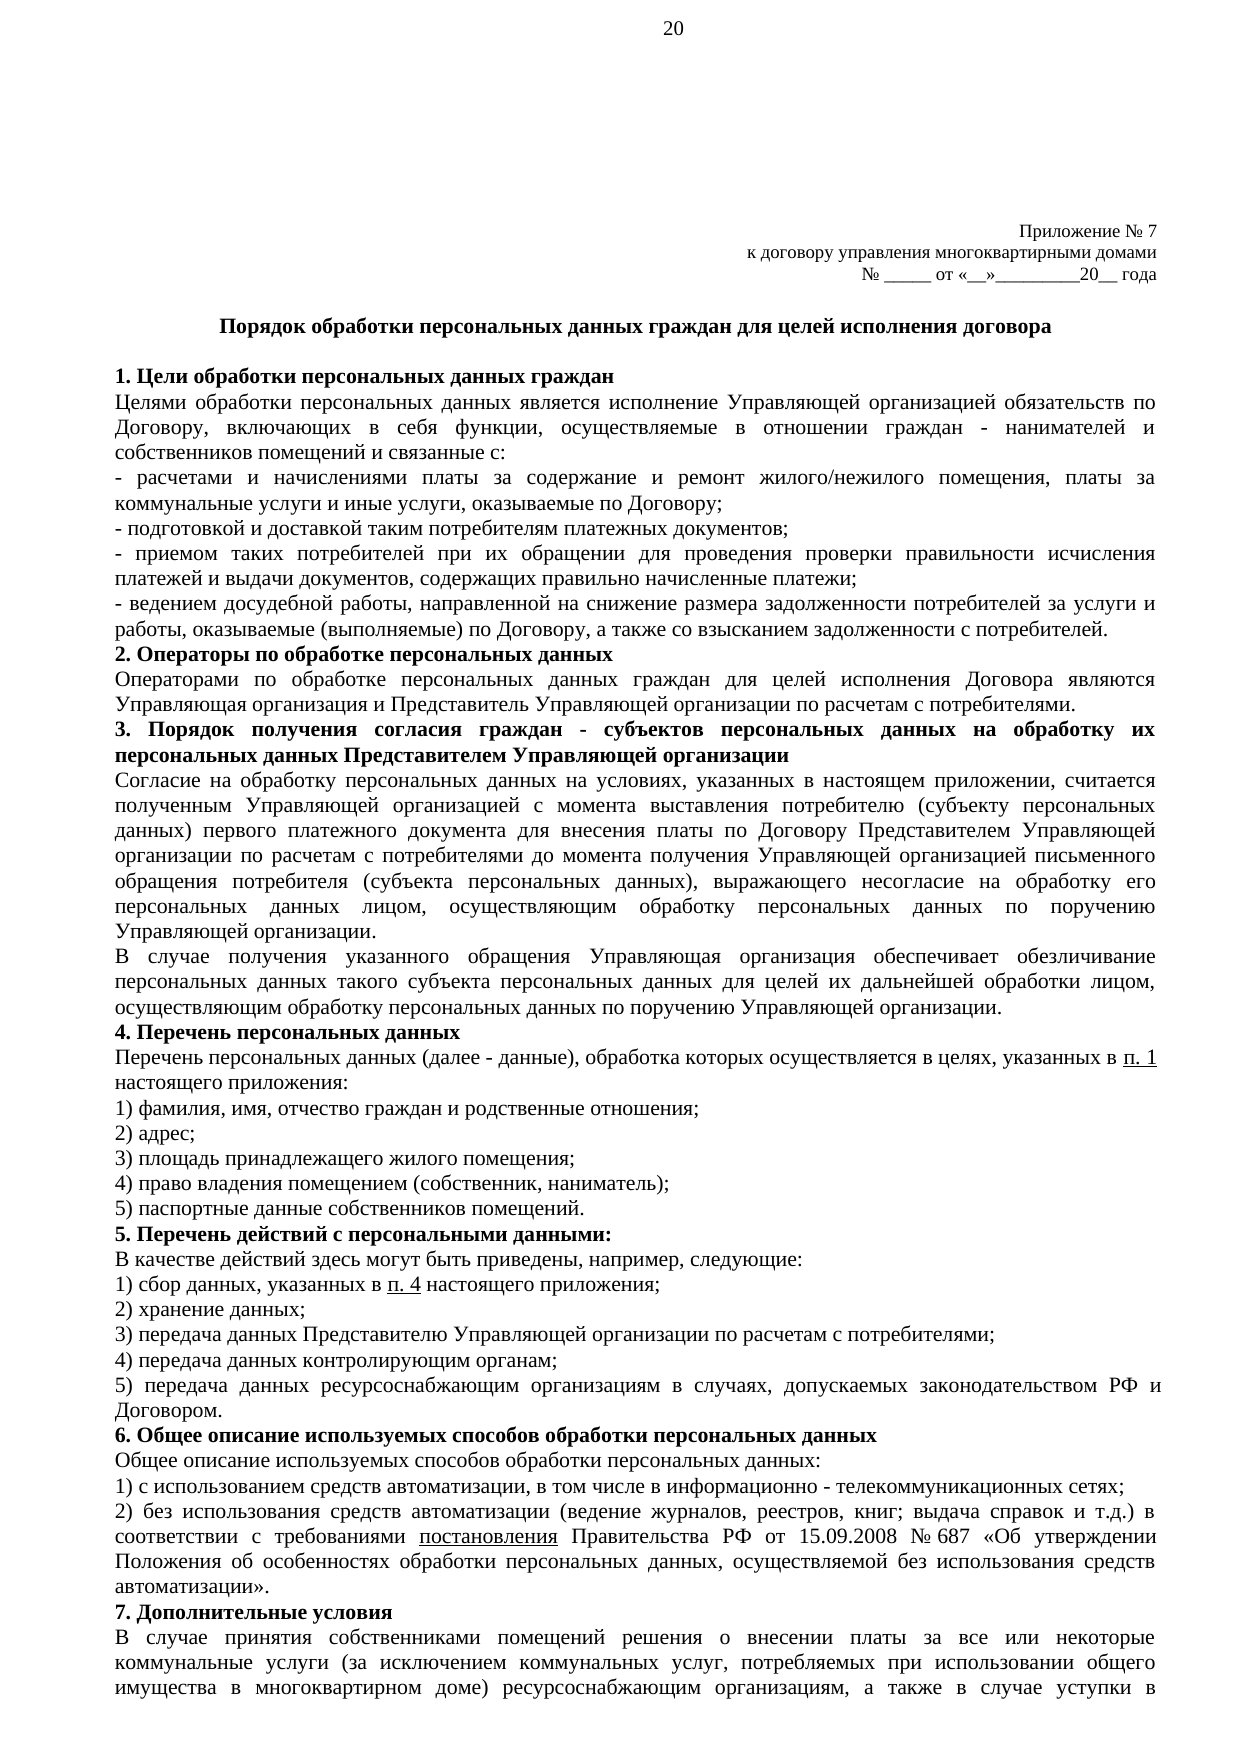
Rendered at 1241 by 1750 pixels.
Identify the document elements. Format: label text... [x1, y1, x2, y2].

text 3) передача данных Представителю Управляющей организации по расчетам с потребителями; [114, 1321, 1157, 1347]
text 1) с использованием средств автоматизации, в том числе в информационно - телекоммуникационных сетях; [114, 1473, 1157, 1498]
text Приложение № 7 [114, 220, 1157, 241]
text В случае получения указанного обращения Управляющая организация обеспечивает обезличивание персональных данных такого субъекта персональных данных для целей их дальнейшей обработки лицом, осуществляющим обработку персональных данных по поручению Управляющей организации. [114, 943, 1157, 1019]
text Порядок обработки персональных данных граждан для целей исполнения договора [114, 313, 1157, 338]
text 6. Общее описание используемых способов обработки персональных данных [114, 1422, 1157, 1447]
text 5. Перечень действий с персональными данными: [114, 1221, 1157, 1246]
text - ведением досудебной работы, направленной на снижение размера задолженности потребителей за услуги и работы, оказываемые (выполняемые) по Договору, а также со взысканием задолженности с потребителей. [114, 590, 1157, 641]
text Общее описание используемых способов обработки персональных данных: [114, 1447, 1157, 1473]
text - подготовкой и доставкой таким потребителям платежных документов; [114, 515, 1157, 540]
text - расчетами и начислениями платы за содержание и ремонт жилого/нежилого помещения, платы за коммунальные услуги и иные услуги, оказываемые по Договору; [114, 464, 1157, 515]
text 2) адрес; [114, 1120, 1157, 1145]
text 3) площадь принадлежащего жилого помещения; [114, 1145, 1157, 1170]
text 5) паспортные данные собственников помещений. [114, 1195, 1157, 1221]
text Целями обработки персональных данных является исполнение Управляющей организацией обязательств по Договору, включающих в себя функции, осуществляемые в отношении граждан - нанимателей и собственников помещений и связанные с: [114, 389, 1157, 464]
text Операторами по обработке персональных данных граждан для целей исполнения Договора являются Управляющая организация и Представитель Управляющей организации по расчетам с потребителями. [114, 666, 1157, 716]
text 2) хранение данных; [114, 1296, 1157, 1321]
text Согласие на обработку персональных данных на условиях, указанных в настоящем приложении, считается полученным Управляющей организацией с момента выставления потребителю (субъекту персональных данных) первого платежного документа для внесения платы по Договору Представителем Управляющей организации по расчетам с потребителями до момента получения Управляющей организацией письменного обращения потребителя (субъекта персональных данных), выражающего несогласие на обработку его персональных данных лицом, осуществляющим обработку персональных данных по поручению Управляющей организации. [114, 767, 1157, 943]
text № _____ от «__»_________20__ года [114, 263, 1157, 284]
text 2. Операторы по обработке персональных данных [114, 641, 1157, 666]
text 1) фамилия, имя, отчество граждан и родственные отношения; [114, 1094, 1157, 1120]
text 7. Дополнительные условия [114, 1599, 1157, 1624]
text 1. Цели обработки персональных данных граждан [114, 363, 1157, 389]
text 4. Перечень персональных данных [114, 1019, 1157, 1044]
text 1) сбор данных, указанных в п. 4 настоящего приложения; [114, 1271, 1157, 1296]
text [114, 1624, 1157, 1699]
text 4) передача данных контролирующим органам; [114, 1347, 1157, 1372]
text - приемом таких потребителей при их обращении для проведения проверки правильности исчисления платежей и выдачи документов, содержащих правильно начисленные платежи; [114, 540, 1157, 590]
text 5) передача данных ресурсоснабжающим организациям в случаях, допускаемых законодательством РФ и Договором. [114, 1372, 1164, 1422]
text к договору управления многоквартирными домами [114, 241, 1157, 263]
text В качестве действий здесь могут быть приведены, например, следующие: [114, 1246, 1157, 1271]
text Перечень персональных данных (далее - данные), обработка которых осуществляется в целях, указанных в п. 1 настоящего приложения: [114, 1044, 1157, 1094]
text 4) право владения помещением (собственник, наниматель); [114, 1170, 1157, 1195]
text 2) без использования средств автоматизации (ведение журналов, реестров, книг; выдача справок и т.д.) в соответствии с требованиями постановления Правительства РФ от 15.09.2008 № 687 «Об утверждении Положения об особенностях обработки персональных данных, осуществляемой без использования средств автоматизации». [114, 1498, 1157, 1599]
text 3. Порядок получения согласия граждан - субъектов персональных данных на обработку их персональных данных Представителем Управляющей организации [114, 716, 1157, 767]
